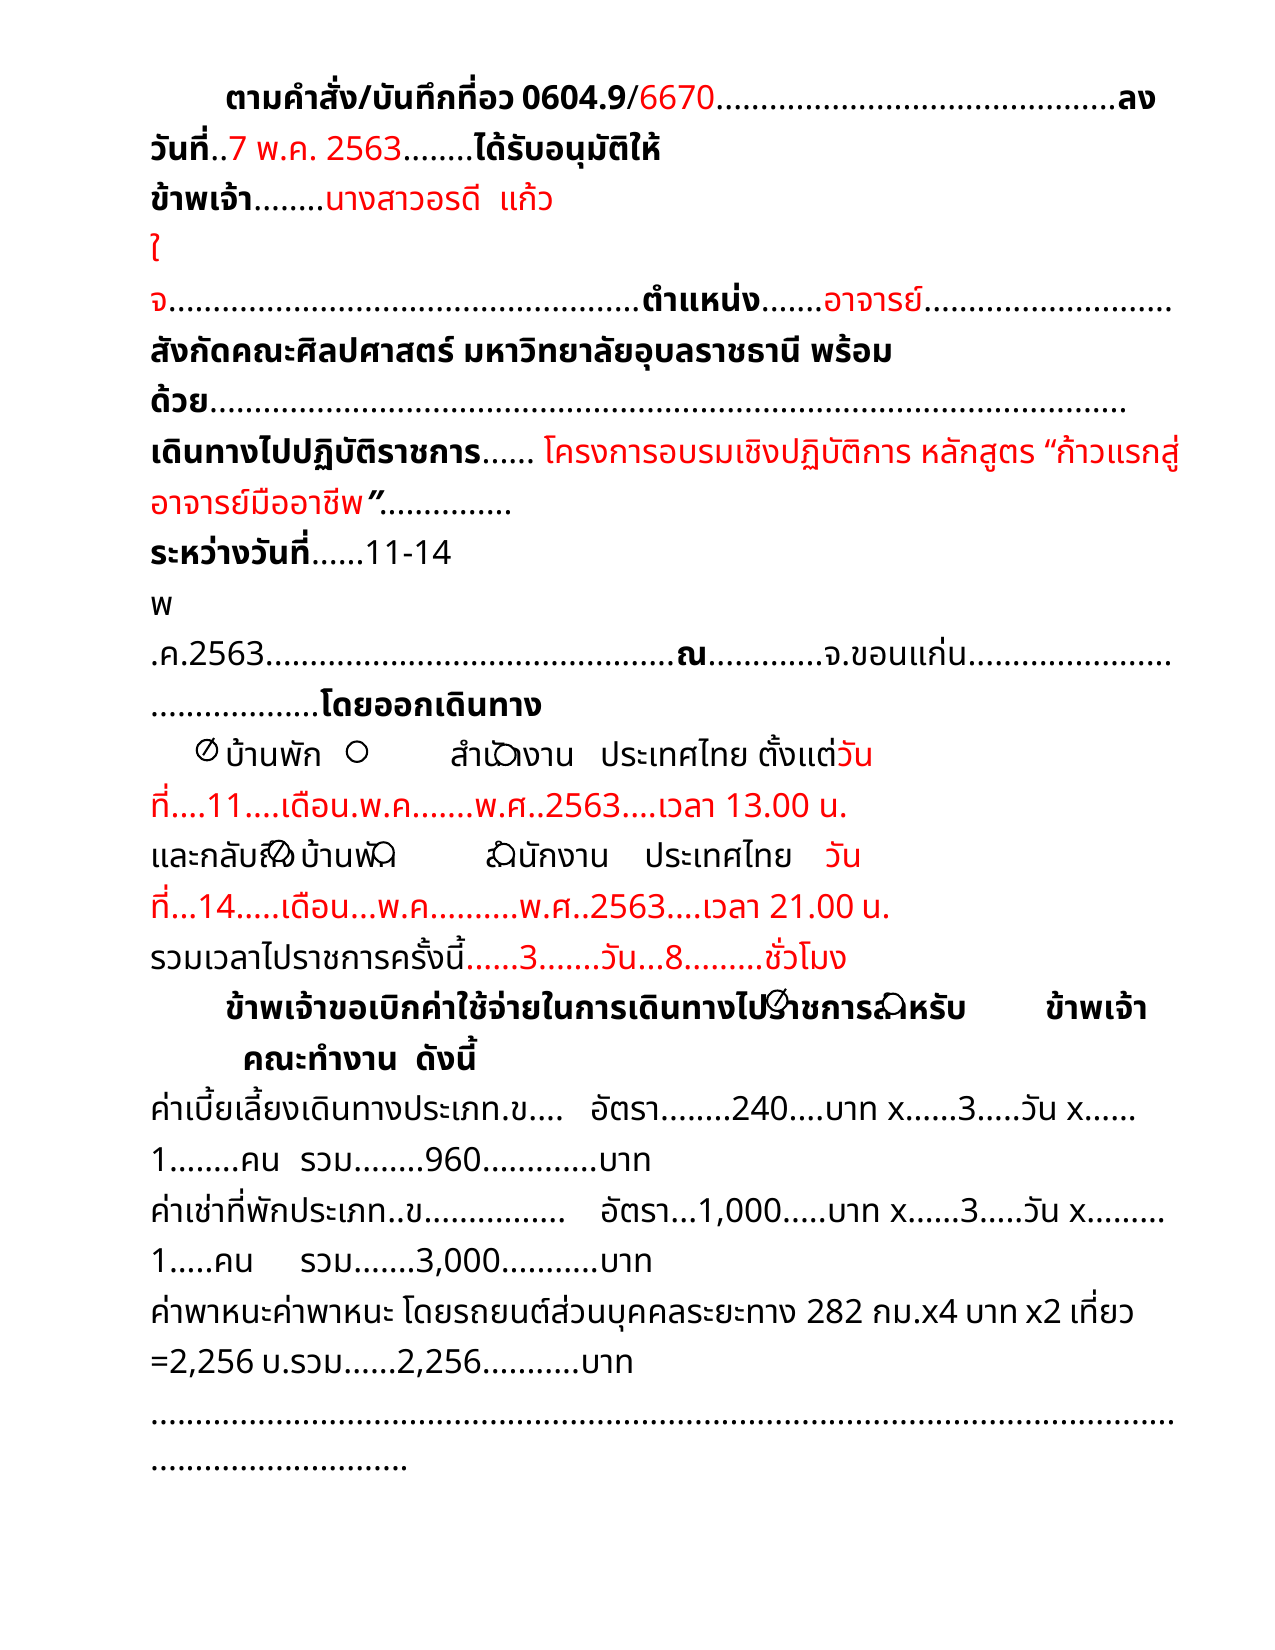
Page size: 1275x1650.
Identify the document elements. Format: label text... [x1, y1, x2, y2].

text เดินทางไปปฏิบัติราชการ...... โครงการอบรมเชิงปฏิบัติการ หลักสูตร “ก้าวแรกสู่อาจารย์มืออาชีพ”............... [150, 428, 1181, 529]
text ค่าเช่าที่พักประเภท..ข................ อัตรา...1,000.....บาท x……3…..วัน x………1…..คน รวม.......3,000...........บาท [150, 1186, 1181, 1288]
text ตามคำสั่ง/บันทึกที่อว0604.9/6670.............................................ลงวันที่..7 พ.ค. 2563........ได้รับอนุมัติให้ [150, 74, 1181, 175]
text ระหว่างวันที่......11-14 พ.ค.2563..............................................ณ.............จ.ขอนแก่น..........................................โดยออกเดินทาง [150, 529, 1181, 731]
text ข้าพเจ้าขอเบิกค่าใช้จ่ายในการเดินทางไปราชการสำหรับ ข้าพเจ้า คณะทำงาน ดังนี้ [150, 984, 1181, 1085]
text ค่าพาหนะค่าพาหนะ โดยรถยนต์ส่วนบุคคลระยะทาง 282 กม.x4บาทx2เที่ยว =2,256บ.รวม......2,256...........บาท [150, 1288, 1181, 1389]
text ค่าเบี้ยเลี้ยงเดินทางประเภท.ข.... อัตรา........240....บาท x……3…..วัน x……1……..คน รวม........960.............บาท [150, 1085, 1181, 1186]
text บ้านพัก สำนักงาน ประเทศไทย ตั้งแต่วันที่....11....เดือน.พ.ค.......พ.ศ..2563....เวลา 13.00 น. [150, 731, 1181, 832]
text รวมเวลาไปราชการครั้งนี้......3.......วัน...8.........ชั่วโมง [150, 933, 1181, 984]
text และกลับถึง บ้านพัก สำนักงาน ประเทศไทย วันที่...14.....เดือน...พ.ค..........พ.ศ..2563....เวลา 21.00น. [150, 832, 1181, 933]
text ................................................................................................................................................ [150, 1389, 1181, 1480]
text ข้าพเจ้า........นางสาวอรดี แก้วใจ.....................................................ตำแหน่ง.......อาจารย์............................สังกัดคณะศิลปศาสตร์ มหาวิทยาลัยอุบลราชธานี พร้อมด้วย....................................................................................................... [150, 175, 1181, 428]
